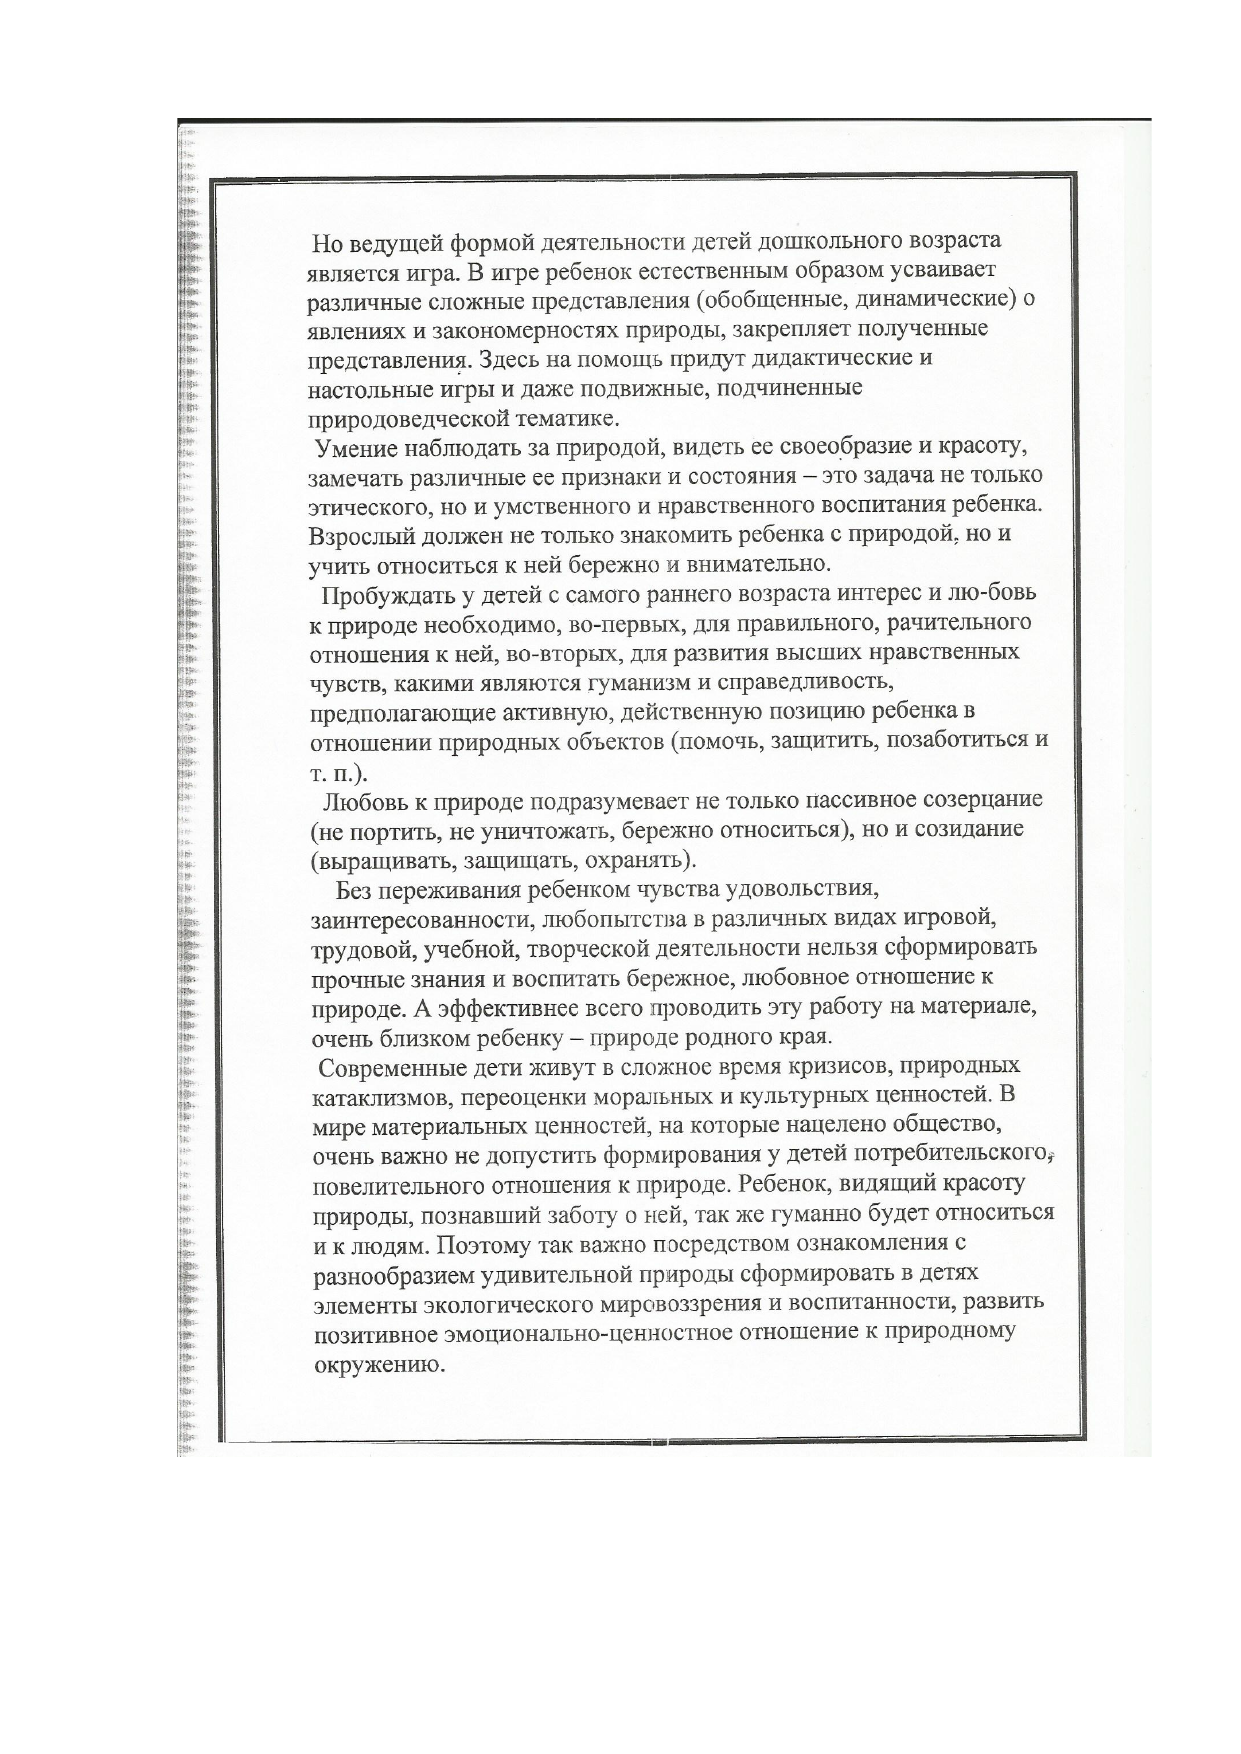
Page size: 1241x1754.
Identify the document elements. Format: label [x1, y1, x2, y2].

picture [177, 118, 1152, 1457]
